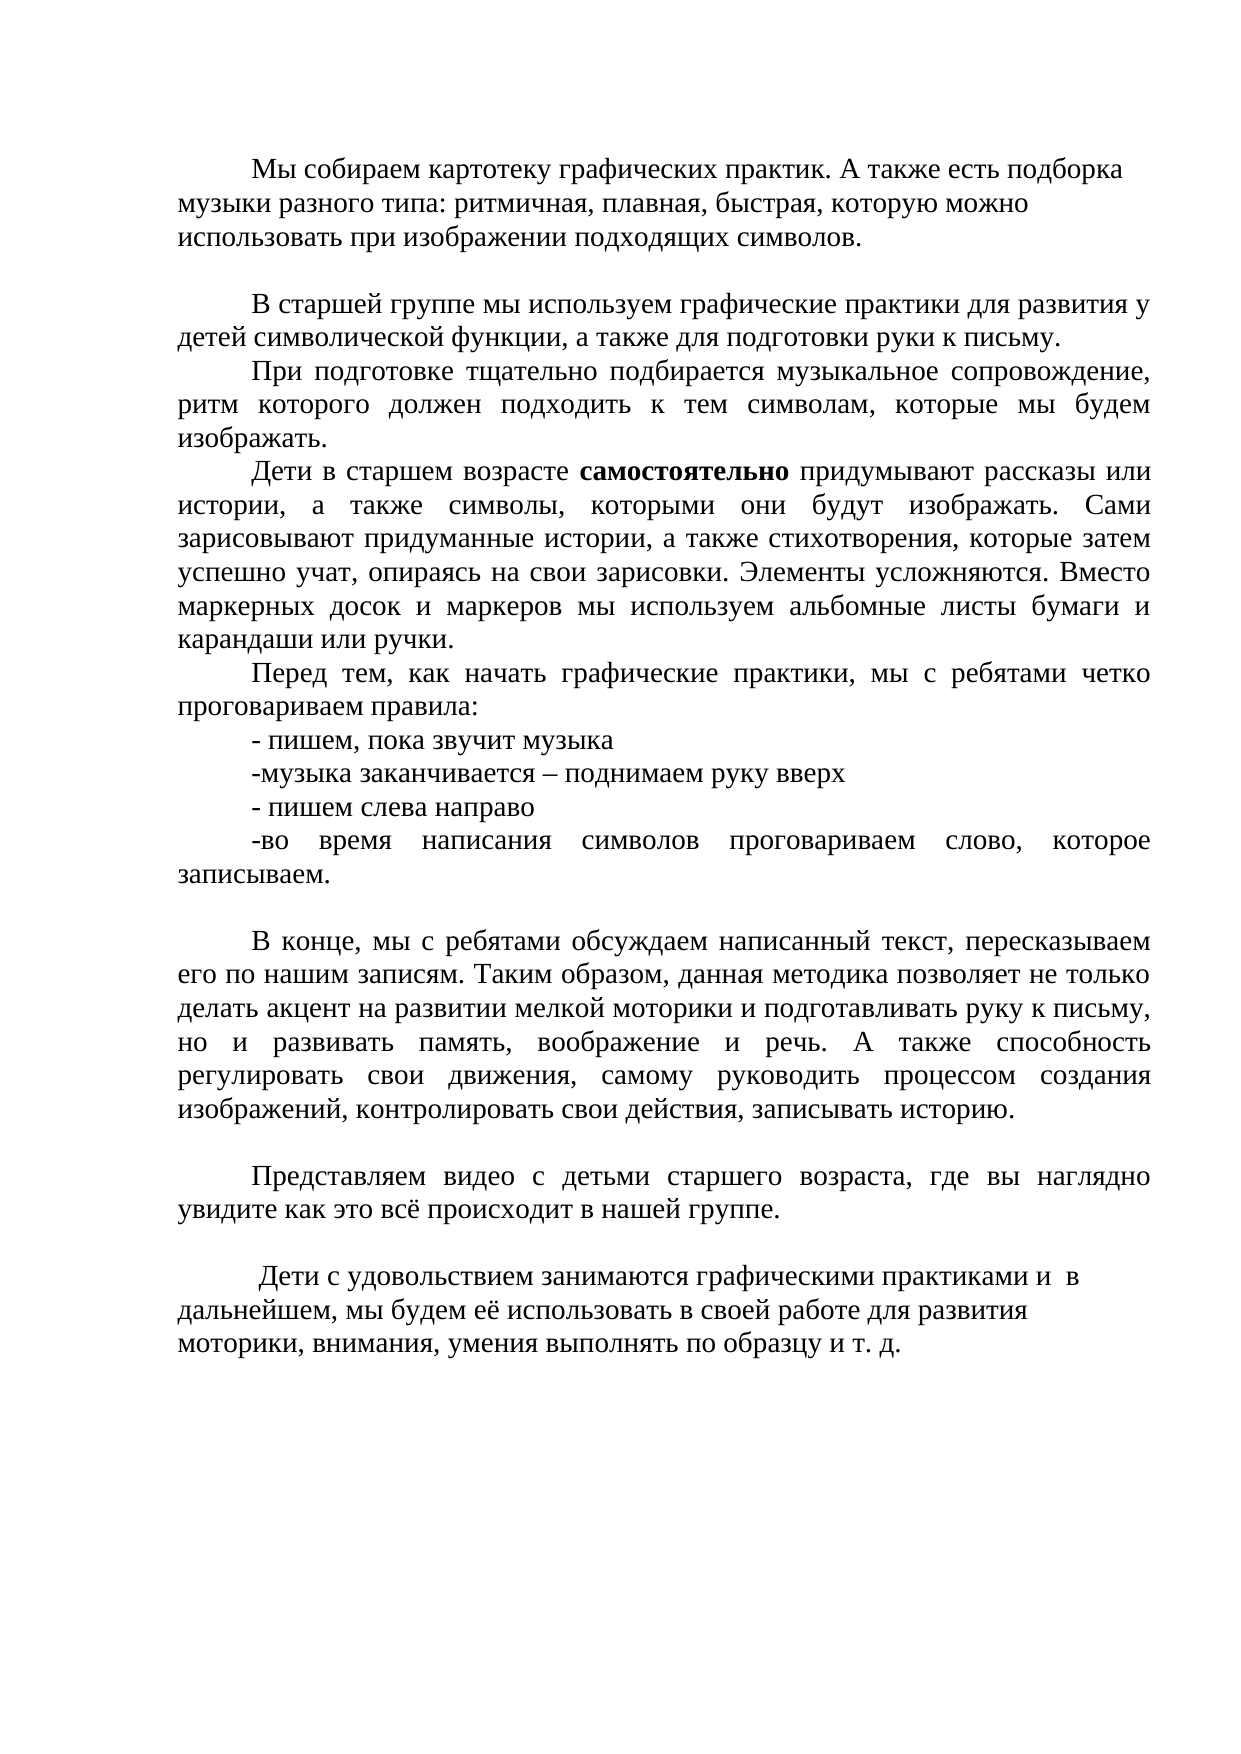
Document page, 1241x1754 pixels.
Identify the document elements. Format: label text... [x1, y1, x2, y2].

text - пишем слева направо [177, 789, 1152, 822]
text Дети в старшем возрасте самостоятельно придумывают рассказы или истории, а также символы, которыми они будут изображать. Сами зарисовывают придуманные истории, а также стихотворения, которые затем успешно учат, опираясь на свои зарисовки. Элементы усложняются. Вместо маркерных досок и маркеров мы используем альбомные листы бумаги и карандаши или ручки. [177, 453, 1152, 655]
text Дети с удовольствием занимаются графическими практиками и в дальнейшем, мы будем её использовать в своей работе для развития моторики, внимания, умения выполнять по образцу и т. д. [177, 1258, 1152, 1359]
text - пишем, пока звучит музыка [177, 722, 1152, 755]
text -музыка заканчивается – поднимаем руку вверх [177, 755, 1152, 789]
text При подготовке тщательно подбирается музыкальное сопровождение, ритм которого должен подходить к тем символам, которые мы будем изображать. [177, 353, 1152, 453]
text В старшей группе мы используем графические практики для развития у детей символической функции, а также для подготовки руки к письму. [177, 286, 1152, 353]
text Представляем видео с детьми старшего возраста, где вы наглядно увидите как это всё происходит в нашей группе. [177, 1158, 1152, 1225]
text В конце, мы с ребятами обсуждаем написанный текст, пересказываем его по нашим записям. Таким образом, данная методика позволяет не только делать акцент на развитии мелкой моторики и подготавливать руку к письму, но и развивать память, воображение и речь. А также способность регулировать свои движения, самому руководить процессом создания изображений, контролировать свои действия, записывать историю. [177, 923, 1152, 1124]
text Перед тем, как начать графические практики, мы с ребятами четко проговариваем правила: [177, 655, 1152, 722]
text Мы собираем картотеку графических практик. А также есть подборка музыки разного типа: ритмичная, плавная, быстрая, которую можно использовать при изображении подходящих символов. [177, 152, 1152, 252]
text -во время написания символов проговариваем слово, которое записываем. [177, 822, 1152, 889]
